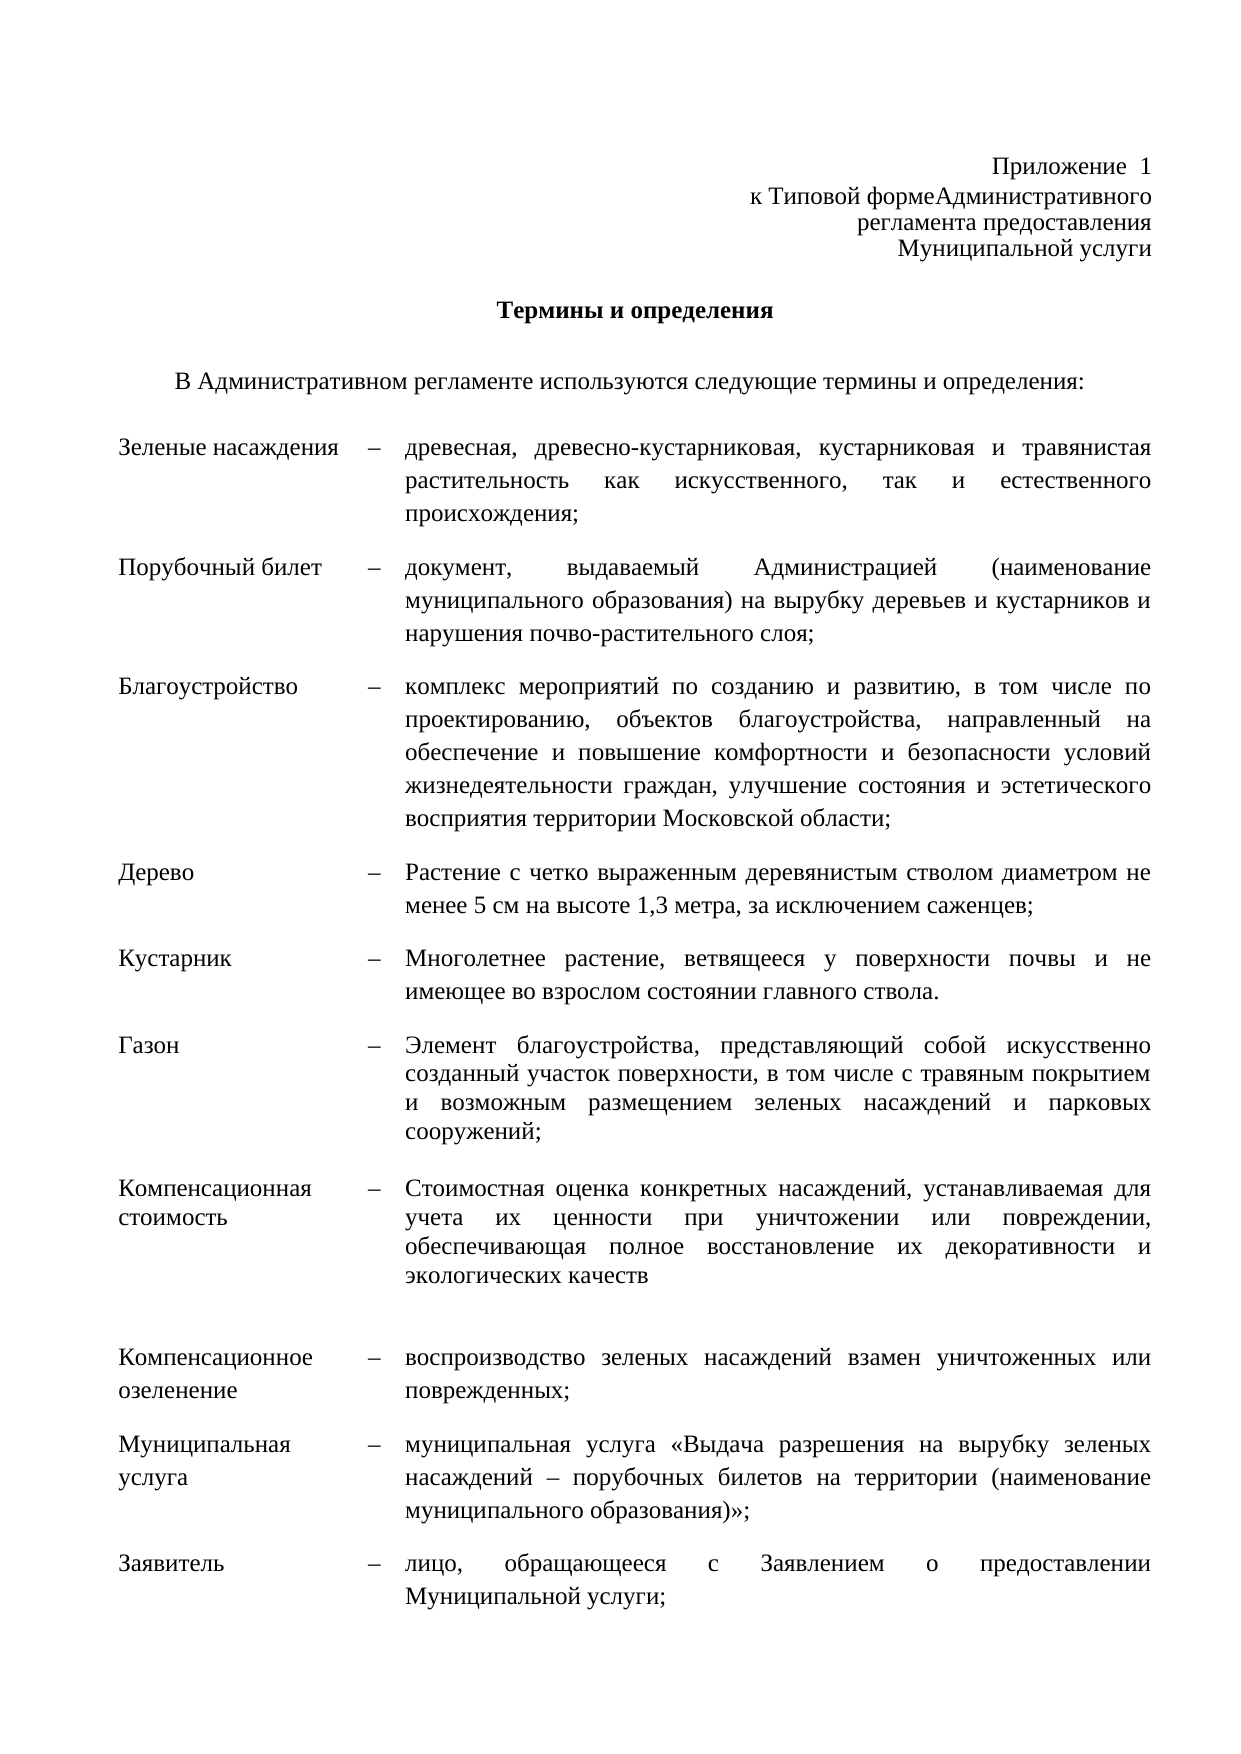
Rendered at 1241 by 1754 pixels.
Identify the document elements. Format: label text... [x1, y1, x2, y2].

text В Административном регламенте используются следующие термины и определения: [118, 366, 1152, 395]
table_header Зеленые насаждения [107, 432, 357, 552]
table_header древесная, древесно-кустарниковая, кустарниковая и травянистая растительность как искусственного, так и естественного происхождения; [394, 432, 1163, 552]
table_cell – [357, 671, 394, 857]
table_cell – [357, 552, 394, 671]
table_cell – [357, 1342, 394, 1429]
table_cell Растение с четко выраженным деревянистым стволом диаметром не менее 5 см на высоте 1,3 метра, за исключением саженцев; [394, 857, 1163, 943]
table_cell – [357, 1174, 394, 1342]
text Приложение 1 [118, 151, 1152, 180]
table_cell лицо, обращающееся с Заявлением о предоставлении Муниципальной услуги; [394, 1548, 1163, 1635]
table_cell Кустарник [107, 943, 357, 1030]
table_cell – [357, 943, 394, 1030]
table_cell Газон [107, 1030, 357, 1173]
table_cell Муниципальная услуга [107, 1429, 357, 1548]
subtitle Муниципальной услуги [118, 236, 1152, 262]
table_cell воспроизводство зеленых насаждений взамен уничтоженных или поврежденных; [394, 1342, 1163, 1429]
table_cell Компенсационное озеленение [107, 1342, 357, 1429]
table_cell комплекс мероприятий по созданию и развитию, в том числе по проектированию, объектов благоустройства, направленный на обеспечение и повышение комфортности и безопасности условий жизнедеятельности граждан, улучшение состояния и эстетического восприятия территории Московской области; [394, 671, 1163, 857]
table_cell – [357, 857, 394, 943]
table_cell – [357, 1548, 394, 1635]
table_cell Элемент благоустройства, представляющий собой искусственно созданный участок поверхности, в том числе с травяным покрытием и возможным размещением зеленых насаждений и парковых сооружений; [394, 1030, 1163, 1173]
table_cell Компенсационная стоимость [107, 1174, 357, 1342]
table_cell Заявитель [107, 1548, 357, 1635]
subtitle к Типовой формеАдминистративного [118, 184, 1152, 210]
table_cell Многолетнее растение, ветвящееся у поверхности почвы и не имеющее во взрослом состоянии главного ствола. [394, 943, 1163, 1030]
table_cell документ, выдаваемый Администрацией (наименование муниципального образования) на вырубку деревьев и кустарников и нарушения почво-растительного слоя; [394, 552, 1163, 671]
table_cell Благоустройство [107, 671, 357, 857]
table_cell – [357, 1030, 394, 1173]
table_cell Стоимостная оценка конкретных насаждений, устанавливаемая для учета их ценности при уничтожении или повреждении, обеспечивающая полное восстановление их декоративности и экологических качеств [394, 1174, 1163, 1342]
table_cell муниципальная услуга «Выдача разрешения на вырубку зеленых насаждений – порубочных билетов на территории (наименование муниципального образования)»; [394, 1429, 1163, 1548]
table_cell – [357, 1429, 394, 1548]
table_header – [357, 432, 394, 552]
subtitle регламента предоставления [118, 210, 1152, 236]
text Термины и определения [118, 295, 1152, 323]
table_cell Порубочный билет [107, 552, 357, 671]
table_cell Дерево [107, 857, 357, 943]
